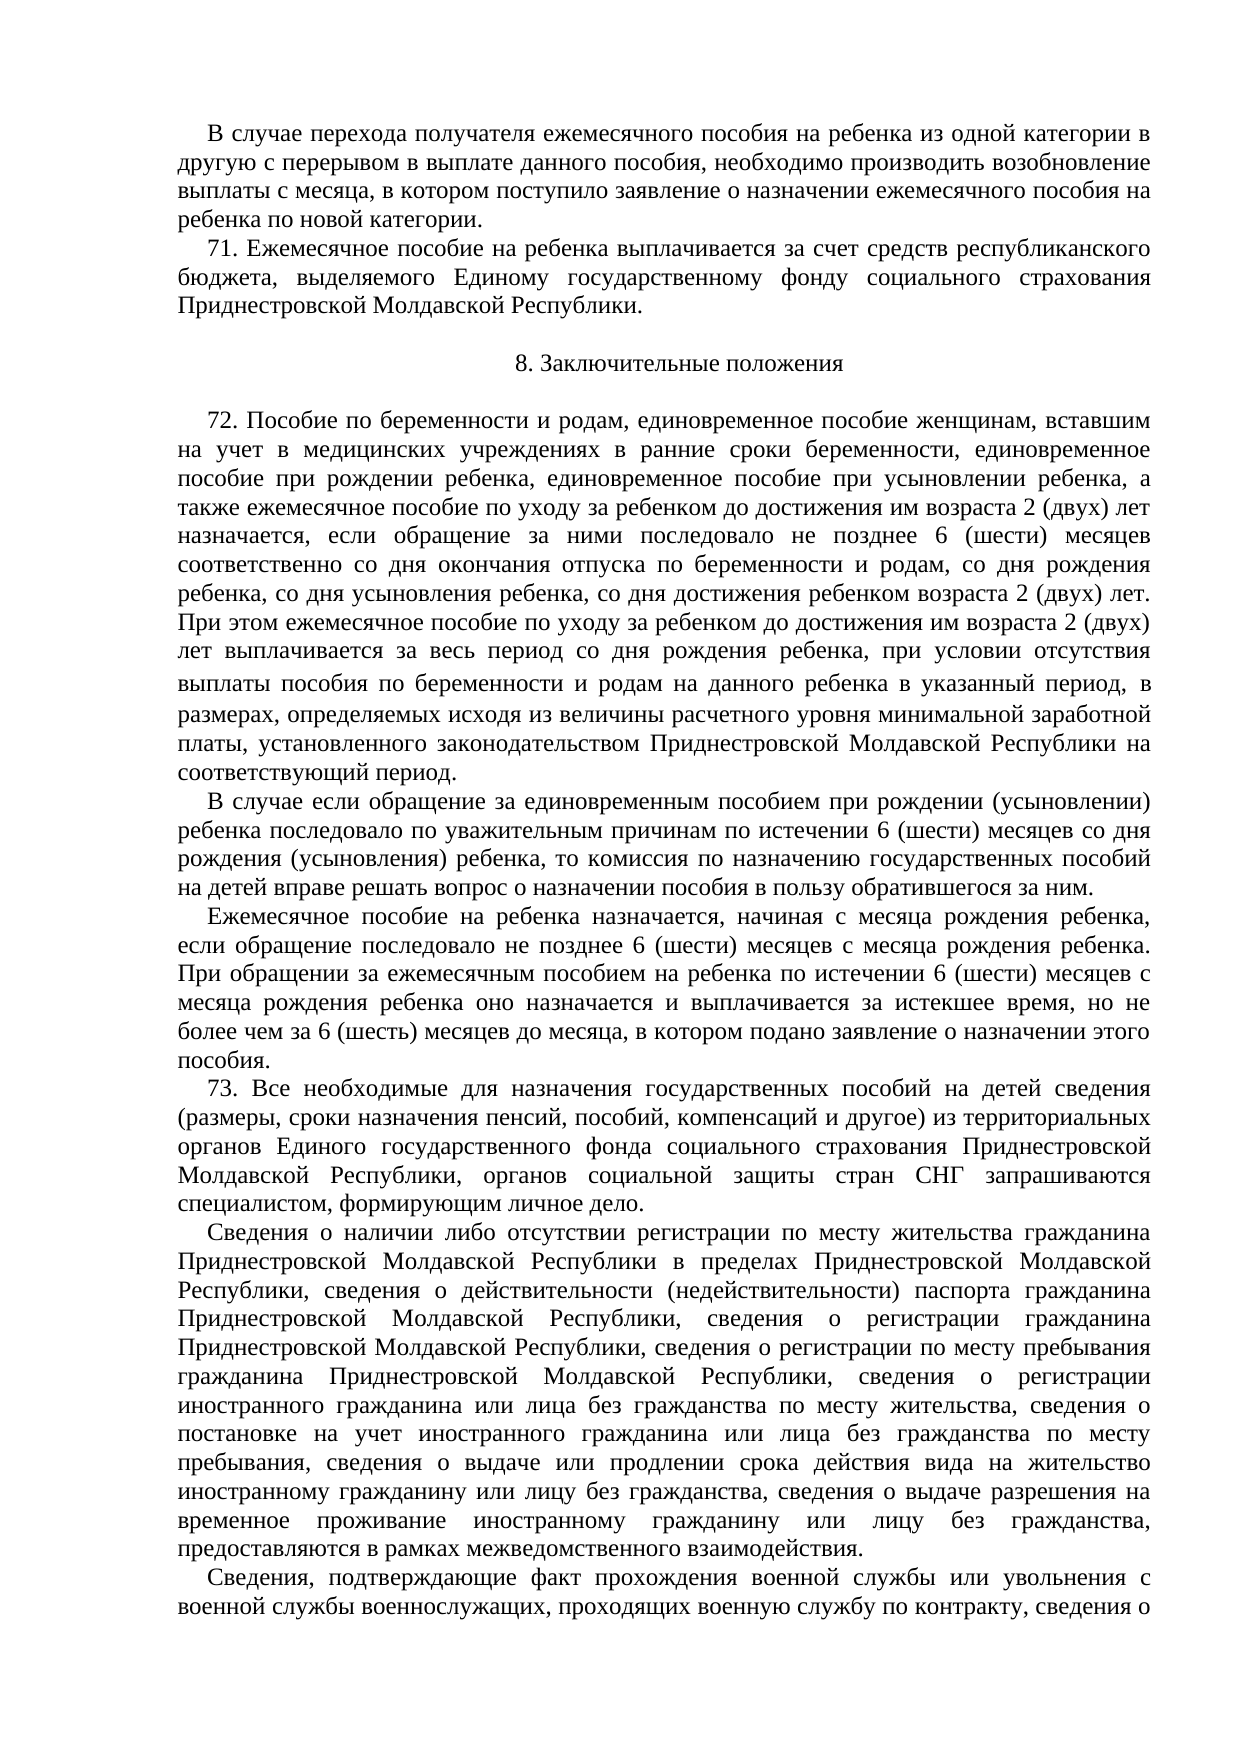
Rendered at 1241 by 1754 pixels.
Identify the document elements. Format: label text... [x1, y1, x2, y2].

text 72. Пособие по беременности и родам, единовременное пособие женщинам, вставшим на учет в медицинских учреждениях в ранние сроки беременности, единовременное пособие при рождении ребенка, единовременное пособие при усыновлении ребенка, а также ежемесячное пособие по уходу за ребенком до достижения им возраста 2 (двух) лет назначается, если обращение за ними последовало не позднее 6 (шести) месяцев соответственно со дня окончания отпуска по беременности и родам, со дня рождения ребенка, со дня усыновления ребенка, со дня достижения ребенком возраста 2 (двух) лет. При этом ежемесячное пособие по уходу за ребенком до достижения им возраста 2 (двух) лет выплачивается за весь период со дня рождения ребенка, при условии отсутствия выплаты пособия по беременности и родам на данного ребенка в указанный период, в размерах, определяемых исходя из величины расчетного уровня минимальной заработной платы, установленного законодательством Приднестровской Молдавской Республики на соответствующий период. [177, 406, 1152, 786]
text В случае перехода получателя ежемесячного пособия на ребенка из одной категории в другую с перерывом в выплате данного пособия, необходимо производить возобновление выплаты с месяца, в котором поступило заявление о назначении ежемесячного пособия на ребенка по новой категории. [177, 118, 1152, 233]
text Ежемесячное пособие на ребенка назначается, начиная с месяца рождения ребенка, если обращение последовало не позднее 6 (шести) месяцев с месяца рождения ребенка. При обращении за ежемесячным пособием на ребенка по истечении 6 (шести) месяцев с месяца рождения ребенка оно назначается и выплачивается за истекшее время, но не более чем за 6 (шесть) месяцев до месяца, в котором подано заявление о назначении этого пособия. [177, 901, 1152, 1073]
text Сведения о наличии либо отсутствии регистрации по месту жительства гражданина Приднестровской Молдавской Республики в пределах Приднестровской Молдавской Республики, сведения о действительности (недействительности) паспорта гражданина Приднестровской Молдавской Республики, сведения о регистрации гражданина Приднестровской Молдавской Республики, сведения о регистрации по месту пребывания гражданина Приднестровской Молдавской Республики, сведения о регистрации иностранного гражданина или лица без гражданства по месту жительства, сведения о постановке на учет иностранного гражданина или лица без гражданства по месту пребывания, сведения о выдаче или продлении срока действия вида на жительство иностранному гражданину или лицу без гражданства, сведения о выдаче разрешения на временное проживание иностранному гражданину или лицу без гражданства, предоставляются в рамках межведомственного взаимодействия. [177, 1217, 1152, 1562]
text 8. Заключительные положения [177, 348, 1152, 377]
text 71. Ежемесячное пособие на ребенка выплачивается за счет средств республиканского бюджета, выделяемого Единому государственному фонду социального страхования Приднестровской Молдавской Республики. [177, 233, 1152, 319]
text 73. Все необходимые для назначения государственных пособий на детей сведения (размеры, сроки назначения пенсий, пособий, компенсаций и другое) из территориальных органов Единого государственного фонда социального страхования Приднестровской Молдавской Республики, органов социальной защиты стран СНГ запрашиваются специалистом, формирующим личное дело. [177, 1073, 1152, 1217]
text В случае если обращение за единовременным пособием при рождении (усыновлении) ребенка последовало по уважительным причинам по истечении 6 (шести) месяцев со дня рождения (усыновления) ребенка, то комиссия по назначению государственных пособий на детей вправе решать вопрос о назначении пособия в пользу обратившегося за ним. [177, 786, 1152, 901]
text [177, 1562, 1152, 1620]
